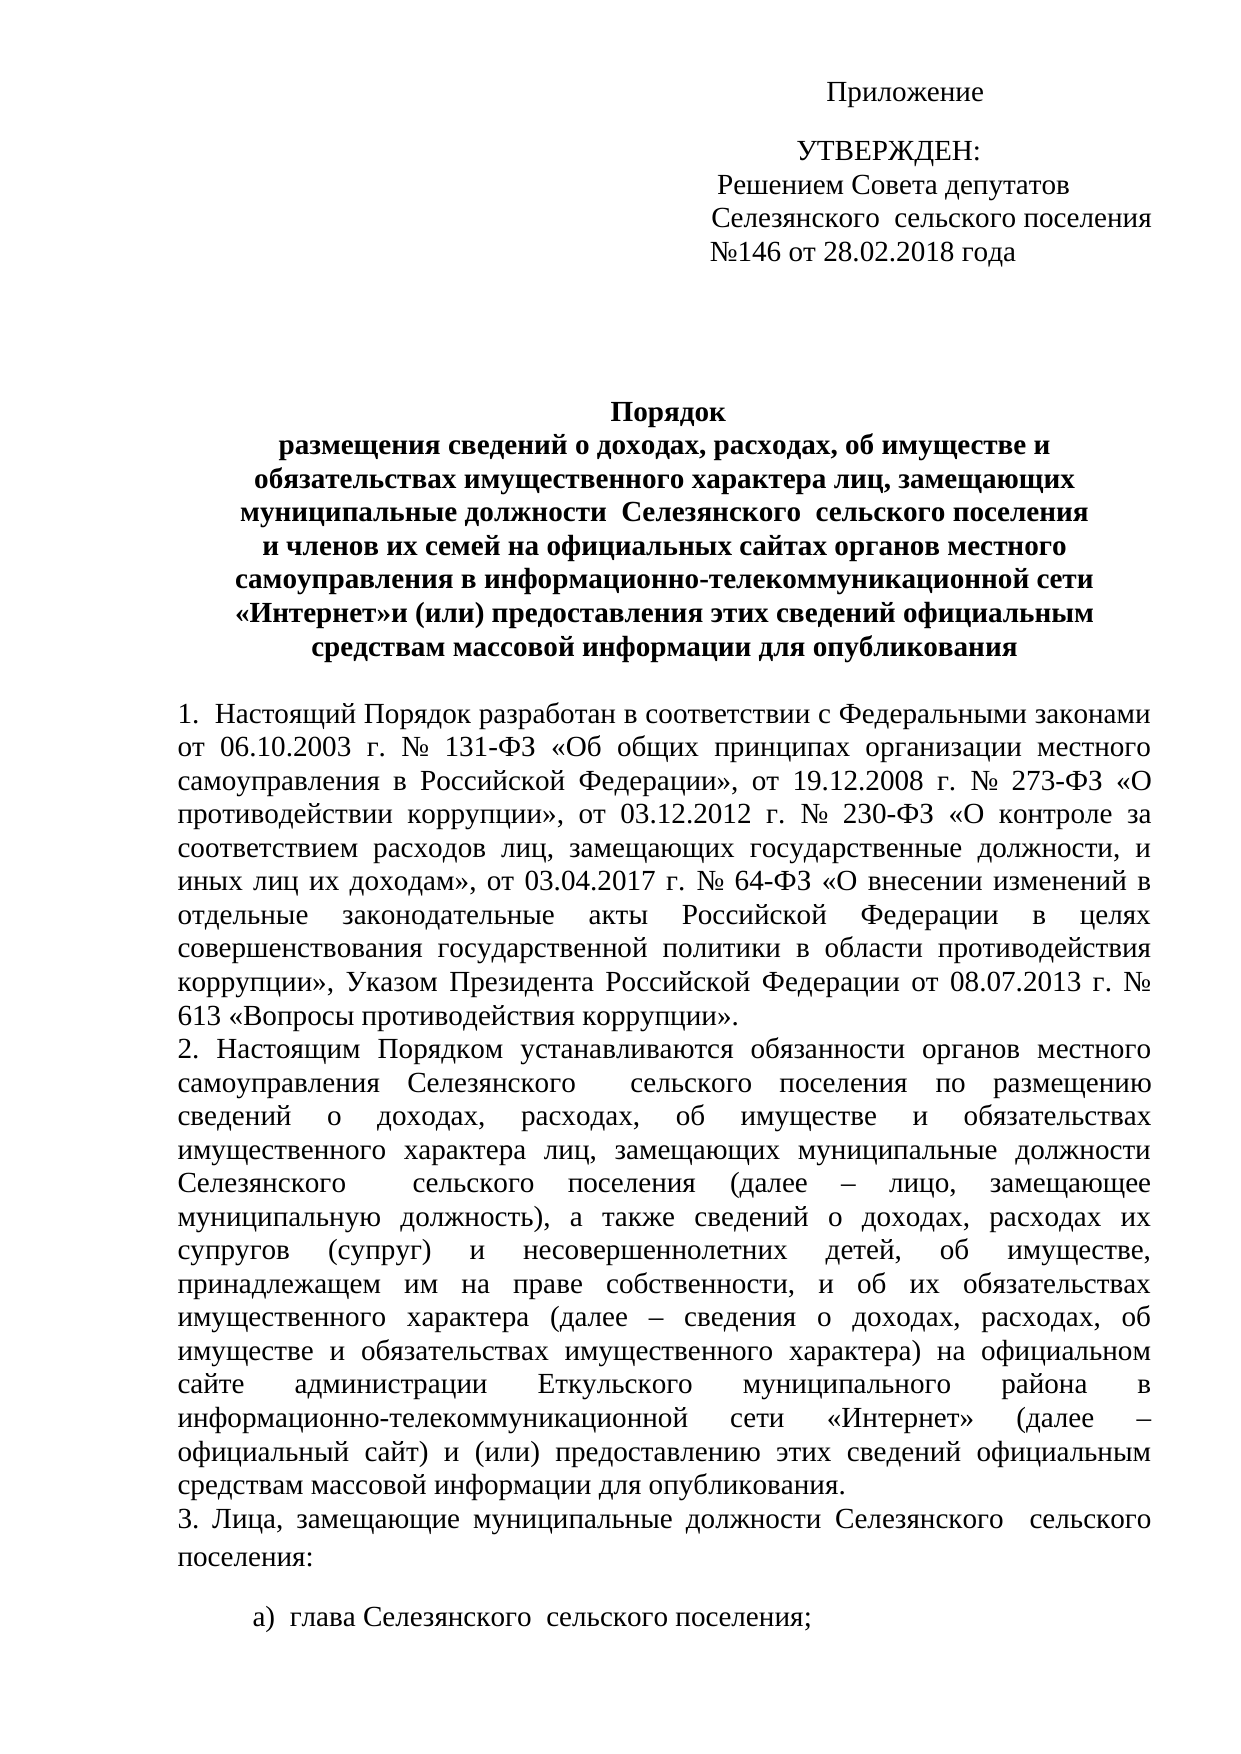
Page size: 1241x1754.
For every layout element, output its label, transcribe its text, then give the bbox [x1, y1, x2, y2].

title Решением Совета депутатов [177, 167, 1152, 200]
text а) глава Селезянского сельского поселения; [177, 1599, 1152, 1632]
text Приложение [177, 74, 1152, 107]
title УТВЕРЖДЕН: [177, 133, 1152, 167]
title размещения сведений о доходах, расходах, об имуществе и обязательствах имущественного характера лиц, замещающих [177, 427, 1152, 494]
text №146 от 28.02.2018 года [177, 234, 1152, 267]
title Порядок [177, 394, 1152, 427]
text 1. Настоящий Порядок разработан в соответствии с Федеральными законами от 06.10.2003 г. № 131-ФЗ «Об общих принципах организации местного самоуправления в Российской Федерации», от 19.12.2008 г. № 273-ФЗ «О противодействии коррупции», от 03.12.2012 г. № 230-ФЗ «О контроле за соответствием расходов лиц, замещающих государственные должности, и иных лиц их доходам», от 03.04.2017 г. № 64-ФЗ «О внесении изменений в отдельные законодательные акты Российской Федерации в целях совершенствования государственной политики в области противодействия коррупции», Указом Президента Российской Федерации от 08.07.2013 г. № 613 «Вопросы противодействия коррупции». [177, 696, 1152, 1031]
text 3. Лица, замещающие муниципальные должности Селезянского сельского поселения: [177, 1501, 1152, 1573]
text 2. Настоящим Порядком устанавливаются обязанности органов местного самоуправления Селезянского сельского поселения по размещению сведений о доходах, расходах, об имуществе и обязательствах имущественного характера лиц, замещающих муниципальные должности Селезянского сельского поселения (далее – лицо, замещающее муниципальную должность), а также сведений о доходах, расходах их супругов (супруг) и несовершеннолетних детей, об имуществе, принадлежащем им на праве собственности, и об их обязательствах имущественного характера (далее – сведения о доходах, расходах, об имуществе и обязательствах имущественного характера) на официальном сайте администрации Еткульского муниципального района в информационно-телекоммуникационной сети «Интернет» (далее – официальный сайт) и (или) предоставлению этих сведений официальным средствам массовой информации для опубликования. [177, 1031, 1152, 1501]
title Селезянского сельского поселения [177, 200, 1152, 234]
title и членов их семей на официальных сайтах органов местного самоуправления в информационно-телекоммуникационной сети «Интернет»и (или) предоставления этих сведений официальным средствам массовой информации для опубликования [177, 528, 1152, 662]
title муниципальные должности Селезянского сельского поселения [177, 494, 1152, 528]
